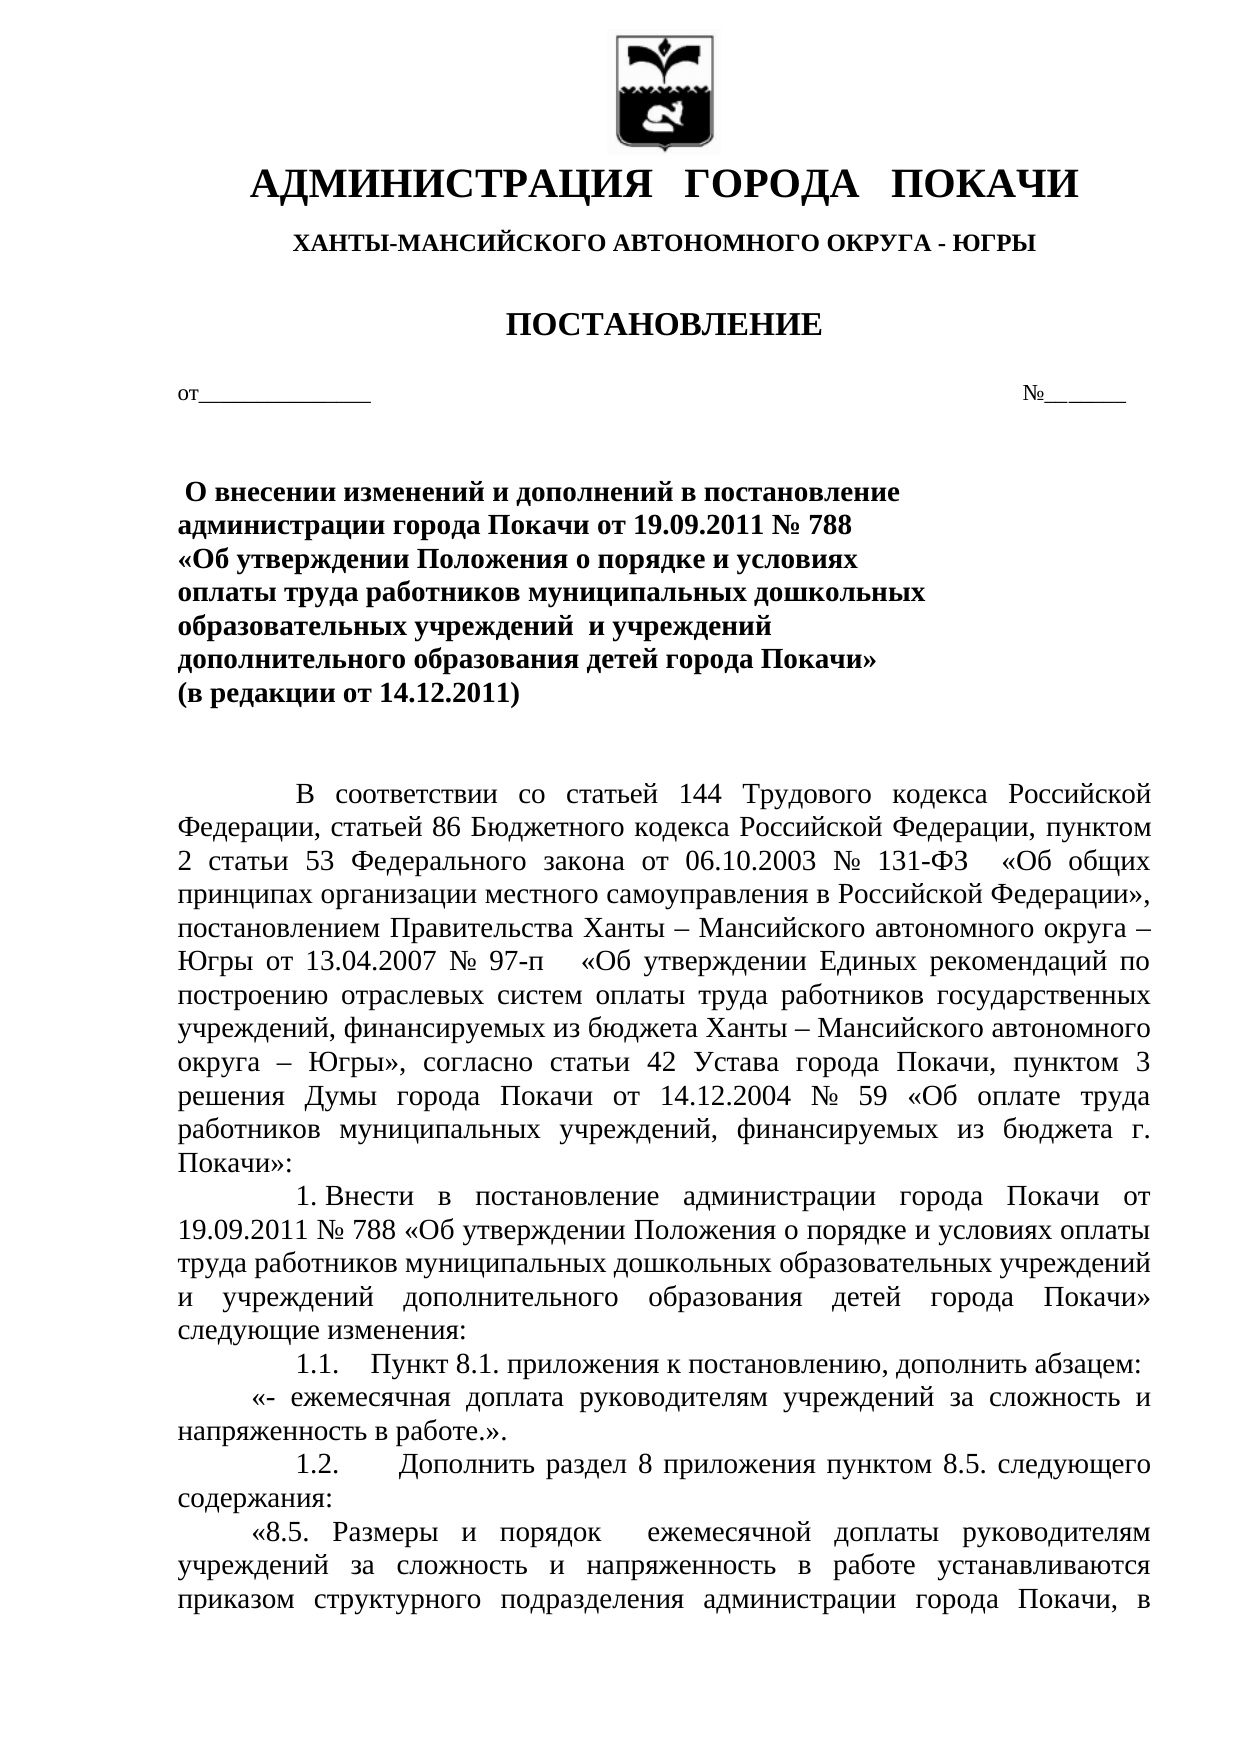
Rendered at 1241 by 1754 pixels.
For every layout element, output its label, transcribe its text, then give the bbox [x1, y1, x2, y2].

text оплаты труда работников муниципальных дошкольных [177, 574, 1152, 608]
text «Об утверждении Положения о порядке и условиях [177, 541, 1152, 574]
text дополнительного образования детей города Покачи» [177, 642, 1152, 675]
text ХАНТЫ-МАНСИЙСКОГО АВТОНОМНОГО ОКРУГА - ЮГРЫ [177, 228, 1152, 256]
text (в редакции от 14.12.2011) [177, 675, 1152, 709]
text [177, 1514, 1152, 1614]
text от_______________ №_______ [177, 379, 1152, 405]
list Внести в постановление администрации города Покачи от 19.09.2011 № 788 «Об утверждении Положения о порядке и условиях оплаты труда работников муниципальных дошкольных образовательных учреждений и учреждений дополнительного образования детей города Покачи» следующие изменения: [177, 1178, 1152, 1346]
text образовательных учреждений и учреждений [177, 608, 1152, 642]
text администрации города Покачи от 19.09.2011 № 788 [177, 507, 1152, 541]
list Дополнить раздел 8 приложения пунктом 8.5. следующего содержания: [177, 1447, 1152, 1514]
text «- ежемесячная доплата руководителям учреждений за сложность и напряженность в работе.». [177, 1379, 1152, 1447]
text В соответствии со статьей 144 Трудового кодекса Российской Федерации, статьей 86 Бюджетного кодекса Российской Федерации, пунктом 2 статьи 53 Федерального закона от 06.10.2003 № 131-ФЗ «Об общих принципах организации местного самоуправления в Российской Федерации», постановлением Правительства Ханты – Мансийского автономного округа – Югры от 13.04.2007 № 97-п «Об утверждении Единых рекомендаций по построению отраслевых систем оплаты труда работников государственных учреждений, финансируемых из бюджета Ханты – Мансийского автономного округа – Югры», согласно статьи 42 Устава города Покачи, пунктом 3 решения Думы города Покачи от 14.12.2004 № 59 «Об оплате труда работников муниципальных учреждений, финансируемых из бюджета г. Покачи»: [177, 776, 1152, 1178]
text АДМИНИСТРАЦИЯ ГОРОДА ПОКАЧИ [177, 159, 1152, 207]
text ПОСТАНОВЛЕНИЕ [177, 305, 1152, 343]
text О внесении изменений и дополнений в постановление [177, 474, 1152, 507]
list Пункт 8.1. приложения к постановлению, дополнить абзацем: [295, 1346, 1152, 1379]
